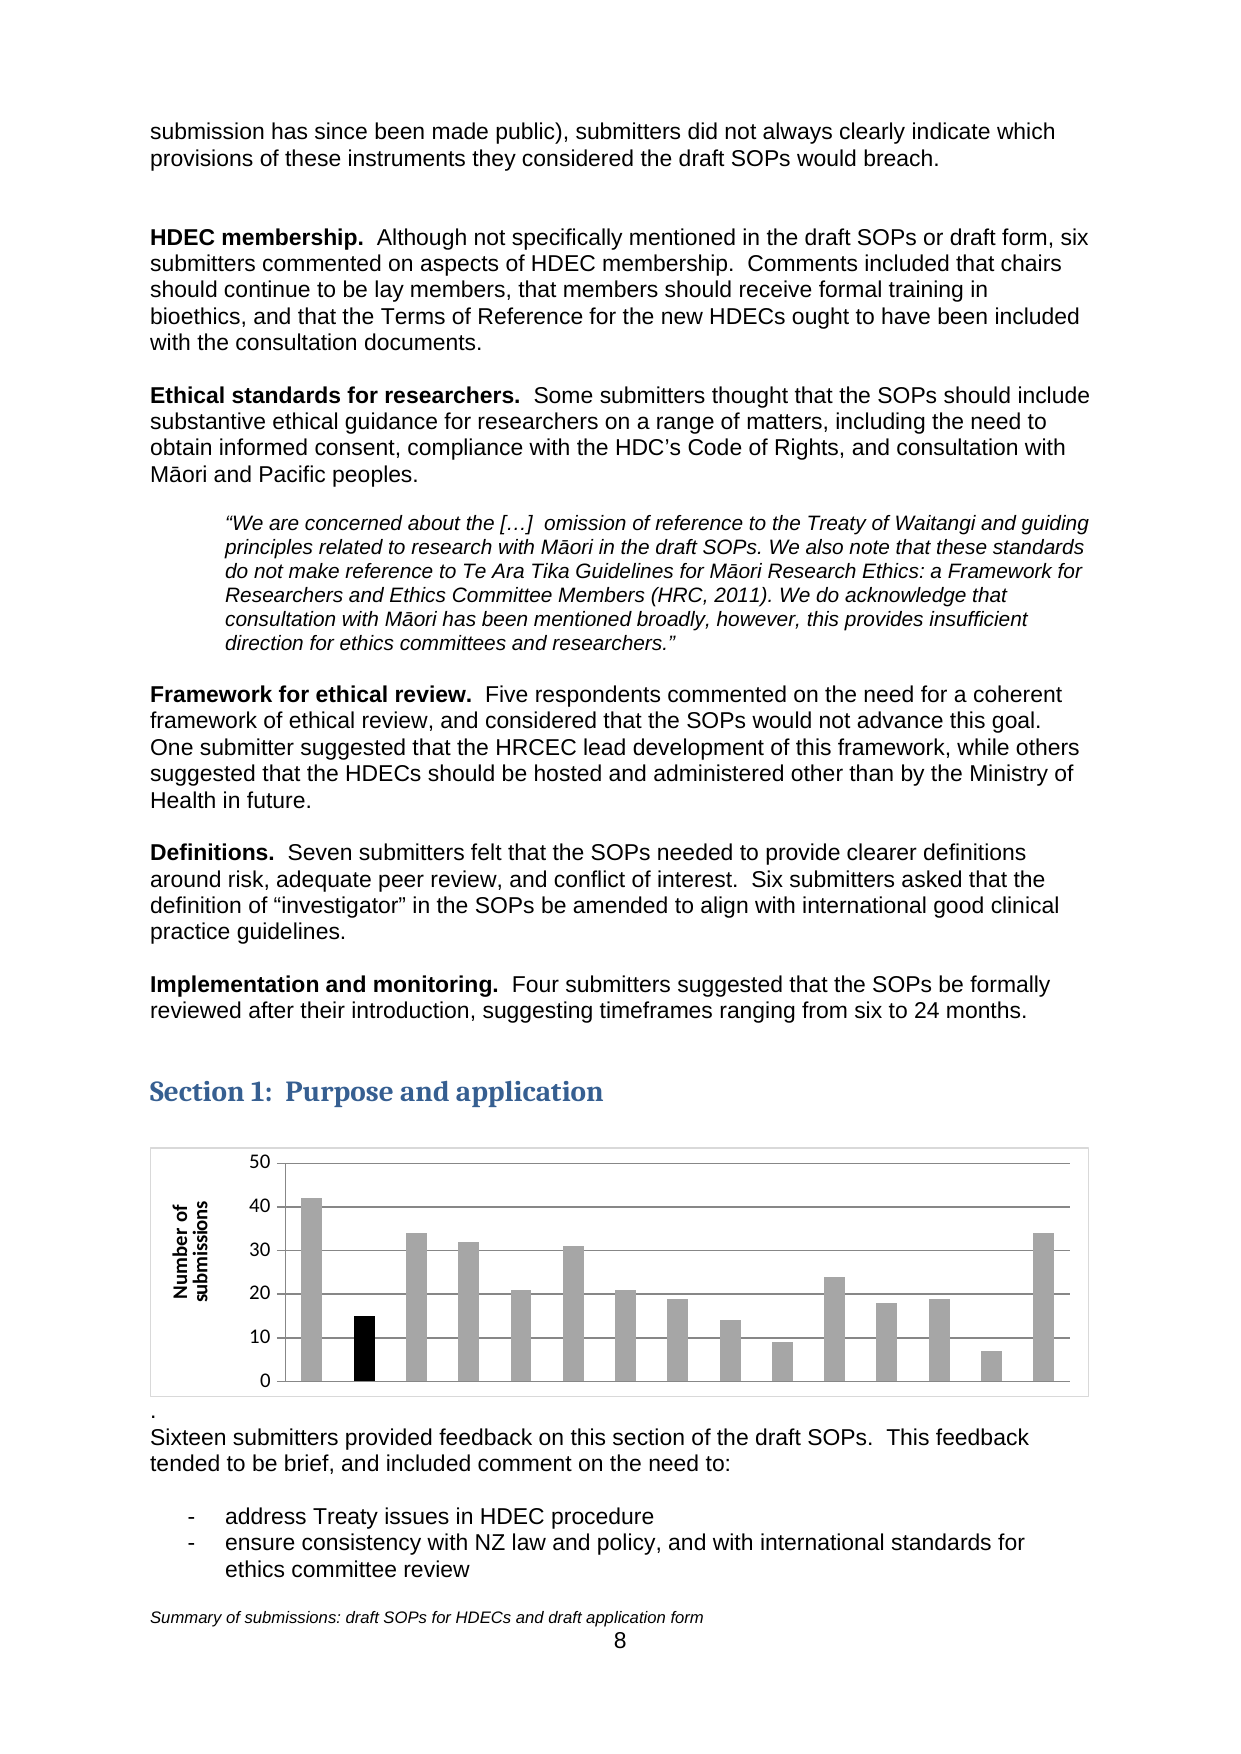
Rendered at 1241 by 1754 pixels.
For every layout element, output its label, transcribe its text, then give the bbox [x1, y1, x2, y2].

text HDEC membership. Although not specifically mentioned in the draft SOPs or draft form, six submitters commented on aspects of HDEC membership. Comments included that chairs should continue to be lay members, that members should receive formal training in bioethics, and that the Terms of Reference for the new HDECs ought to have been included with the consultation documents. [150, 223, 1090, 355]
list “We are concerned about the […] omission of reference to the Treaty of Waitangi and guiding principles related to research with Māori in the draft SOPs. We also note that these standards do not make reference to Te Ara Tika Guidelines for Māori Research Ethics: a Framework for Researchers and Ethics Committee Members (HRC, 2011). We do acknowledge that consultation with Māori has been mentioned broadly, however, this provides insufficient direction for ethics committees and researchers.” [225, 511, 1090, 655]
text Framework for ethical review. Five respondents commented on the need for a coherent framework of ethical review, and considered that the SOPs would not advance this goal. One submitter suggested that the HRCEC lead development of this framework, while others suggested that the HDECs should be hosted and administered other than by the Ministry of Health in future. [150, 681, 1090, 813]
text Ethical standards for researchers. Some submitters thought that the SOPs should include substantive ethical guidance for researchers on a range of matters, including the need to obtain informed consent, compliance with the HDC’s Code of Rights, and consultation with Māori and Pacific peoples. [150, 382, 1090, 487]
list ensure consistency with NZ law and policy, and with international standards for ethics committee review [187, 1529, 1090, 1582]
text . [150, 1147, 1090, 1424]
subtitle Section 1: Purpose and application [150, 1075, 1090, 1109]
list address Treaty issues in HDEC procedure [187, 1503, 1090, 1529]
text Implementation and monitoring. Four submitters suggested that the SOPs be formally reviewed after their introduction, suggesting timeframes ranging from six to 24 months. [150, 971, 1090, 1024]
text Sixteen submitters provided feedback on this section of the draft SOPs. This feedback tended to be brief, and included comment on the need to: [150, 1424, 1090, 1477]
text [150, 118, 1090, 171]
text Definitions. Seven submitters felt that the SOPs needed to provide clearer definitions around risk, adequate peer review, and conflict of interest. Six submitters asked that the definition of “investigator” in the SOPs be amended to align with international good clinical practice guidelines. [150, 839, 1090, 945]
